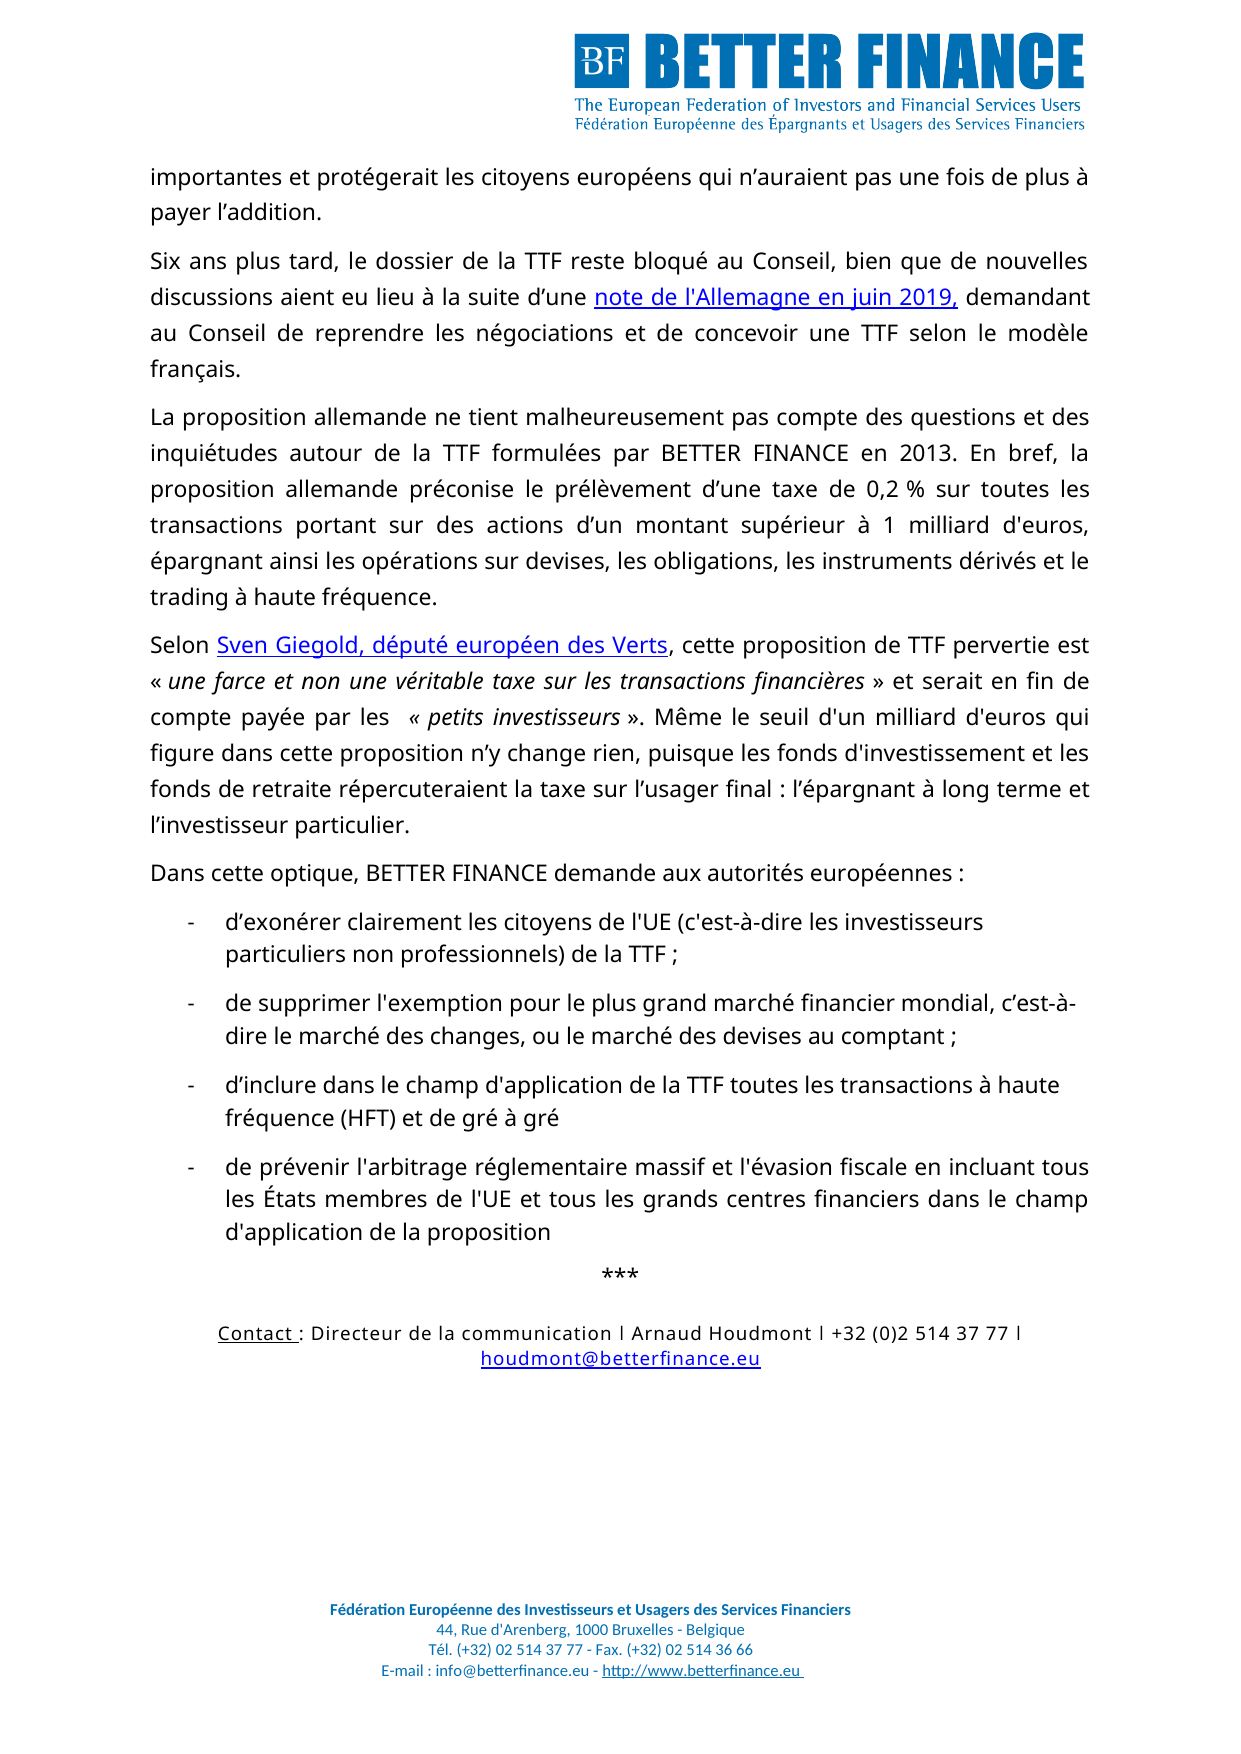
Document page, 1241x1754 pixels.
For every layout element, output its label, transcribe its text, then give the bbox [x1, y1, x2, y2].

text Dans cette optique, BETTER FINANCE demande aux autorités européennes : [150, 857, 1090, 888]
list d’exonérer clairement les citoyens de l'UE (c'est-à-dire les investisseurs particuliers non professionnels) de la TTF ; [187, 906, 1090, 969]
text Six ans plus tard, le dossier de la TTF reste bloqué au Conseil, bien que de nouvelles discussions aient eu lieu à la suite d’une note de l'Allemagne en juin 2019, demandant au Conseil de reprendre les négociations et de concevoir une TTF selon le modèle français. [150, 245, 1090, 384]
text La proposition allemande ne tient malheureusement pas compte des questions et des inquiétudes autour de la TTF formulées par BETTER FINANCE en 2013. En bref, la proposition allemande préconise le prélèvement d’une taxe de 0,2 % sur toutes les transactions portant sur des actions d’un montant supérieur à 1 milliard d'euros, épargnant ainsi les opérations sur devises, les obligations, les instruments dérivés et le trading à haute fréquence. [150, 401, 1090, 612]
text Contact : Directeur de la communication ǀ Arnaud Houdmont ǀ +32 (0)2 514 37 77 ǀ houdmont@betterfinance.eu [150, 1320, 1090, 1371]
list d’inclure dans le champ d'application de la TTF toutes les transactions à haute fréquence (HFT) et de gré à gré [187, 1069, 1090, 1133]
text Selon Sven Giegold, député européen des Verts, cette proposition de TTF pervertie est « une farce et non une véritable taxe sur les transactions financières » et serait en fin de compte payée par les « petits investisseurs ». Même le seuil d'un milliard d'euros qui figure dans cette proposition n’y change rien, puisque les fonds d'investissement et les fonds de retraite répercuteraient la taxe sur l’usager final : l’épargnant à long terme et l’investisseur particulier. [150, 629, 1090, 840]
list de supprimer l'exemption pour le plus grand marché financier mondial, c’est-à-dire le marché des changes, ou le marché des devises au comptant ; [187, 987, 1090, 1051]
picture [570, 30, 1086, 136]
list de prévenir l'arbitrage réglementaire massif et l'évasion fiscale en incluant tous les États membres de l'UE et tous les grands centres financiers dans le champ d'application de la proposition [187, 1151, 1090, 1247]
text *** [150, 1261, 1090, 1292]
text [150, 160, 1090, 228]
